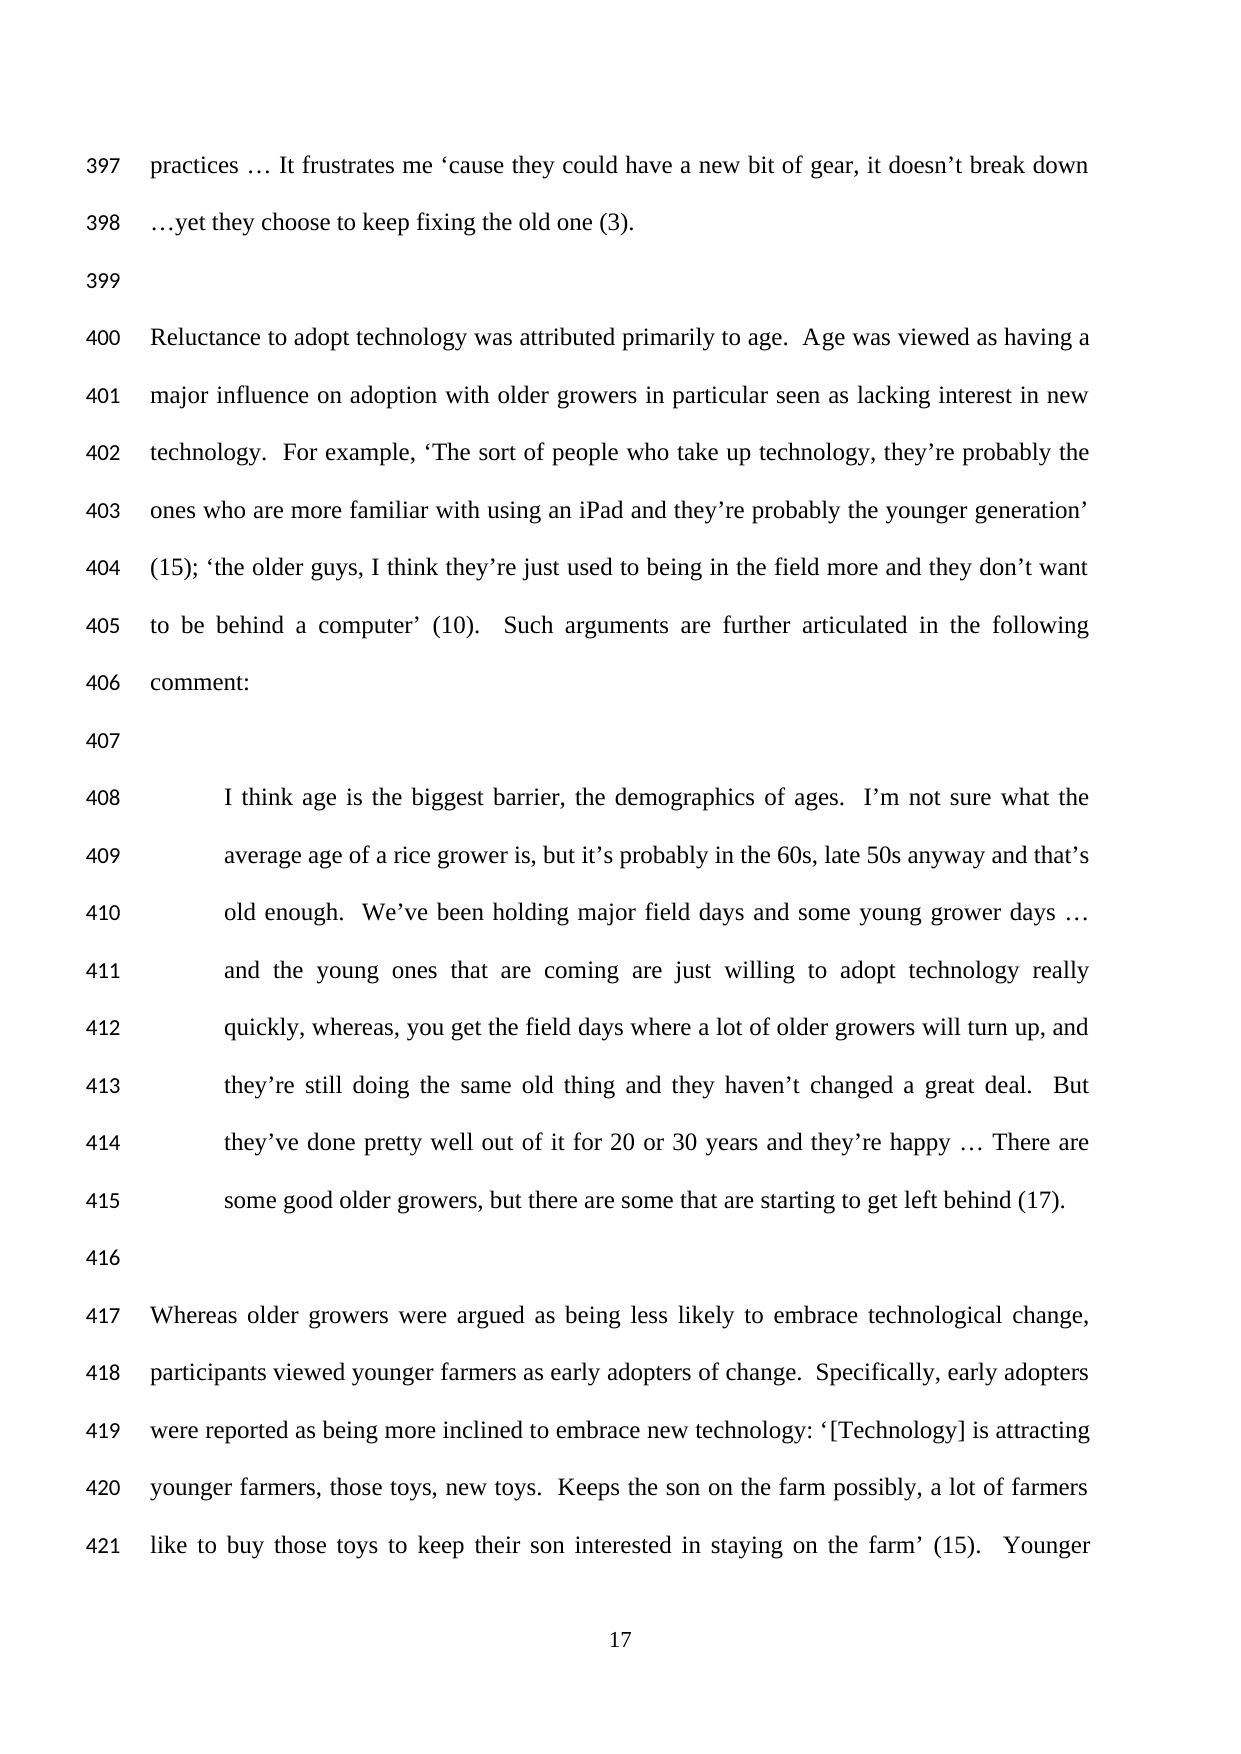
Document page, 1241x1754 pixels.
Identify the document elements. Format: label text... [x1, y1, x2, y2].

text I think age is the biggest barrier, the demographics of ages. I’m not sure what the average age of a rice grower is, but it’s probably in the 60s, late 50s anyway and that’s old enough. We’ve been holding major field days and some young grower days … and the young ones that are coming are just willing to adopt technology really quickly, whereas, you get the field days where a lot of older growers will turn up, and they’re still doing the same old thing and they haven’t changed a great deal. But they’ve done pretty well out of it for 20 or 30 years and they’re happy … There are some good older growers, but there are some that are starting to get left behind (17). [224, 782, 1090, 1214]
text Reluctance to adopt technology was attributed primarily to age. Age was viewed as having a major influence on adoption with older growers in particular seen as lacking interest in new technology. For example, ‘The sort of people who take up technology, they’re probably the ones who are more familiar with using an iPad and they’re probably the younger generation’ (15); ‘the older guys, I think they’re just used to being in the field more and they don’t want to be behind a computer’ (10). Such arguments are further articulated in the following comment: [150, 322, 1090, 696]
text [150, 150, 1090, 236]
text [150, 1300, 1090, 1559]
